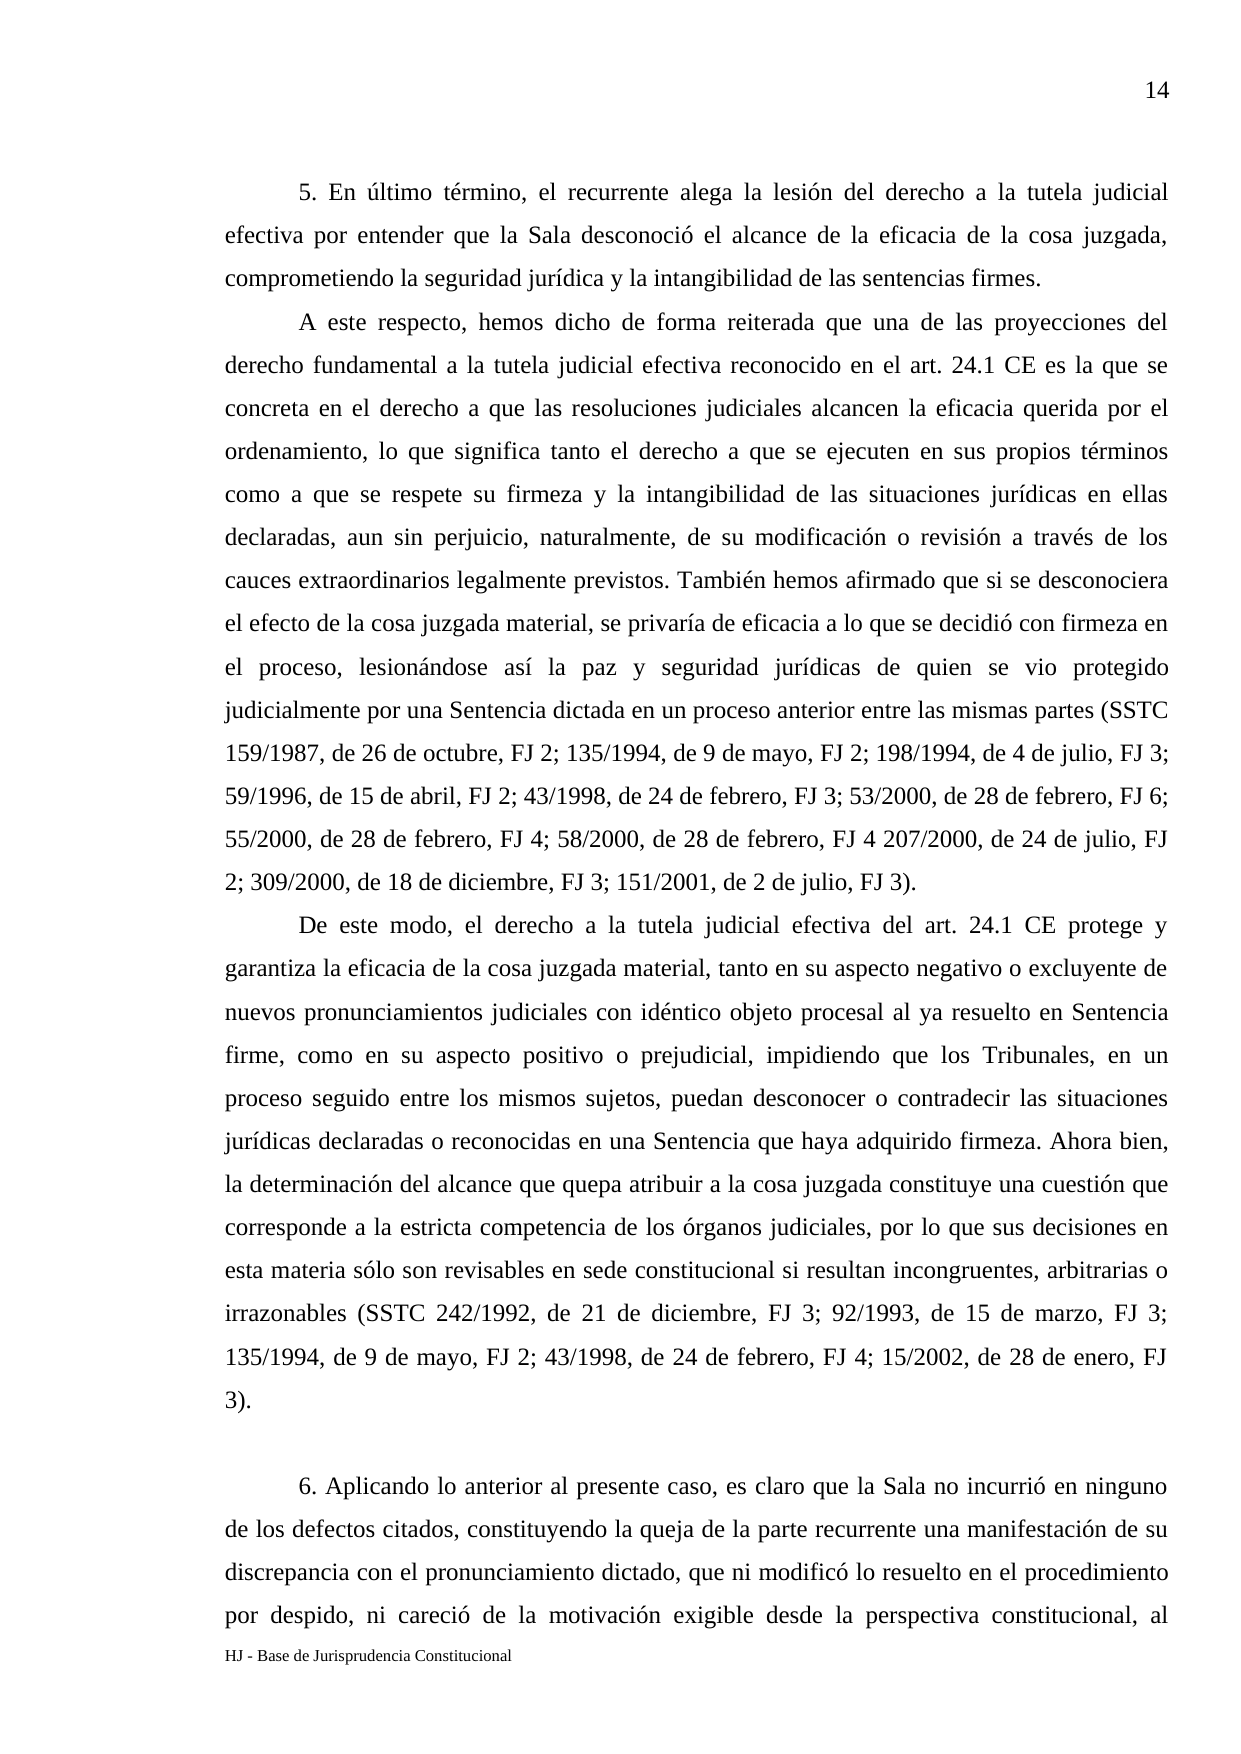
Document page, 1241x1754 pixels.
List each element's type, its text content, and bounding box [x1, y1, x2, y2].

text A este respecto, hemos dicho de forma reiterada que una de las proyecciones del derecho fundamental a la tutela judicial efectiva reconocido en el art. 24.1 CE es la que se concreta en el derecho a que las resoluciones judiciales alcancen la eficacia querida por el ordenamiento, lo que significa tanto el derecho a que se ejecuten en sus propios términos como a que se respete su firmeza y la intangibilidad de las situaciones jurídicas en ellas declaradas, aun sin perjuicio, naturalmente, de su modificación o revisión a través de los cauces extraordinarios legalmente previstos. También hemos afirmado que si se desconociera el efecto de la cosa juzgada material, se privaría de eficacia a lo que se decidió con firmeza en el proceso, lesionándose así la paz y seguridad jurídicas de quien se vio protegido judicialmente por una Sentencia dictada en un proceso anterior entre las mismas partes (SSTC 159/1987, de 26 de octubre, FJ 2; 135/1994, de 9 de mayo, FJ 2; 198/1994, de 4 de julio, FJ 3; 59/1996, de 15 de abril, FJ 2; 43/1998, de 24 de febrero, FJ 3; 53/2000, de 28 de febrero, FJ 6; 55/2000, de 28 de febrero, FJ 4; 58/2000, de 28 de febrero, FJ 4 207/2000, de 24 de julio, FJ 2; 309/2000, de 18 de diciembre, FJ 3; 151/2001, de 2 de julio, FJ 3). [224, 307, 1169, 896]
text 5. En último término, el recurrente alega la lesión del derecho a la tutela judicial efectiva por entender que la Sala desconoció el alcance de la eficacia de la cosa juzgada, comprometiendo la seguridad jurídica y la intangibilidad de las sentencias firmes. [224, 177, 1169, 292]
text De este modo, el derecho a la tutela judicial efectiva del art. 24.1 CE protege y garantiza la eficacia de la cosa juzgada material, tanto en su aspecto negativo o excluyente de nuevos pronunciamientos judiciales con idéntico objeto procesal al ya resuelto en Sentencia firme, como en su aspecto positivo o prejudicial, impidiendo que los Tribunales, en un proceso seguido entre los mismos sujetos, puedan desconocer o contradecir las situaciones jurídicas declaradas o reconocidas en una Sentencia que haya adquirido firmeza. Ahora bien, la determinación del alcance que quepa atribuir a la cosa juzgada constituye una cuestión que corresponde a la estricta competencia de los órganos judiciales, por lo que sus decisiones en esta materia sólo son revisables en sede constitucional si resultan incongruentes, arbitrarias o irrazonables (SSTC 242/1992, de 21 de diciembre, FJ 3; 92/1993, de 15 de marzo, FJ 3; 135/1994, de 9 de mayo, FJ 2; 43/1998, de 24 de febrero, FJ 4; 15/2002, de 28 de enero, FJ 3). [224, 910, 1169, 1413]
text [224, 1471, 1169, 1629]
